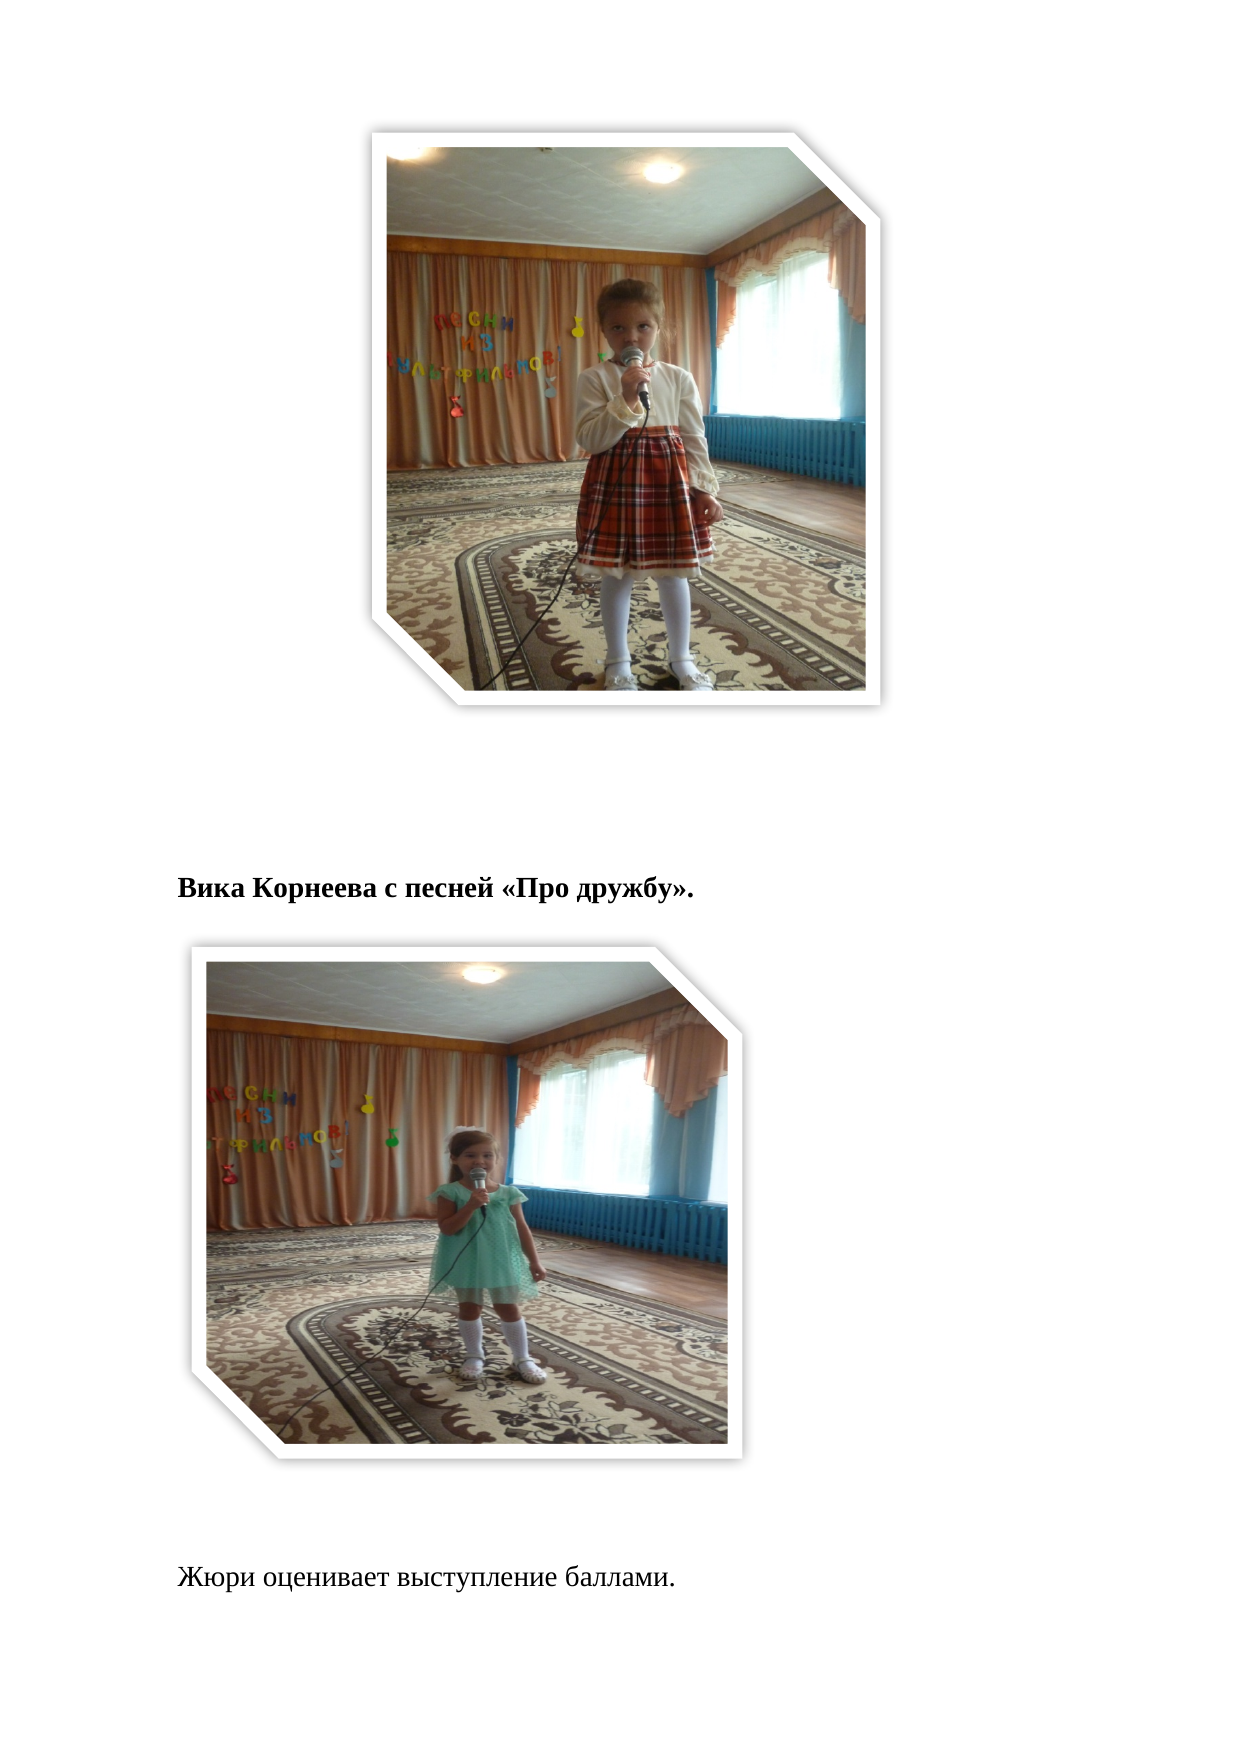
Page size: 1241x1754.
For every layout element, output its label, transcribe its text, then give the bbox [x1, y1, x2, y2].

picture [387, 148, 865, 690]
picture [207, 962, 727, 1443]
text Вика Корнеева с песней «Про дружбу». [177, 870, 1152, 903]
text Жюри оценивает выступление баллами. [177, 1559, 1152, 1592]
